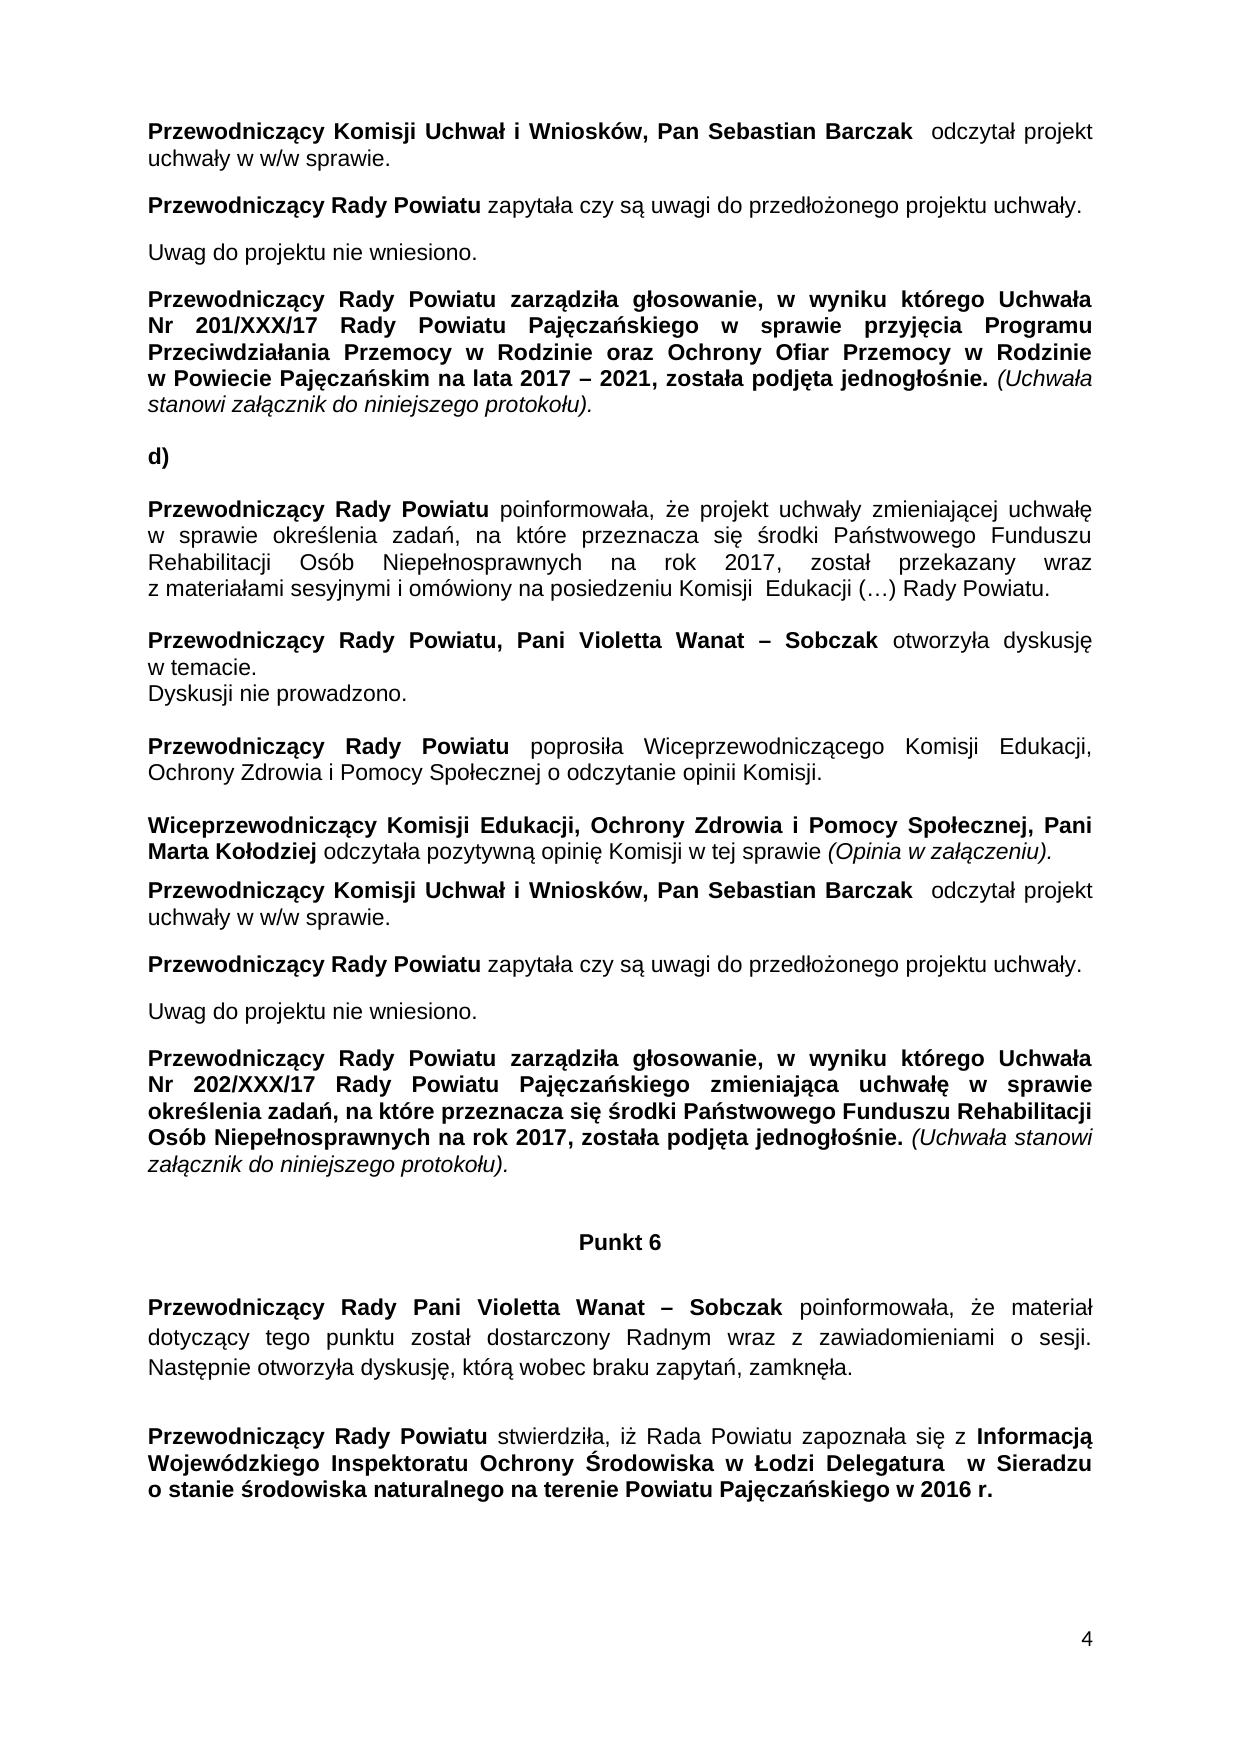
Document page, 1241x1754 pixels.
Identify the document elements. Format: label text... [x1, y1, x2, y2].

text Wiceprzewodniczący Komisji Edukacji, Ochrony Zdrowia i Pomocy Społecznej, Pani Marta Kołodziej odczytała pozytywną opinię Komisji w tej sprawie (Opinia w załączeniu). [148, 812, 1093, 865]
text Przewodniczący Komisji Uchwał i Wniosków, Pan Sebastian Barczak odczytał projekt uchwały w w/w sprawie. [148, 118, 1093, 171]
list Przewodniczący Rady Powiatu stwierdziła, iż Rada Powiatu zapoznała się z Informacją Wojewódzkiego Inspektoratu Ochrony Środowiska w Łodzi Delegatura w Sieradzu o stanie środowiska naturalnego na terenie Powiatu Pajęczańskiego w 2016 r. [148, 1423, 1093, 1502]
text d) [148, 443, 1093, 469]
text Przewodniczący Rady Powiatu zapytała czy są uwagi do przedłożonego projektu uchwały. [148, 951, 1093, 977]
text Punkt 6 [148, 1228, 1093, 1255]
text Przewodniczący Komisji Uchwał i Wniosków, Pan Sebastian Barczak odczytał projekt uchwały w w/w sprawie. [148, 877, 1093, 930]
text Przewodniczący Rady Powiatu poinformowała, że projekt uchwały zmieniającej uchwałę w sprawie określenia zadań, na które przeznacza się środki Państwowego Funduszu Rehabilitacji Osób Niepełnosprawnych na rok 2017, został przekazany wraz z materiałami sesyjnymi i omówiony na posiedzeniu Komisji Edukacji (…) Rady Powiatu. [148, 496, 1093, 601]
text Przewodniczący Rady Powiatu, Pani Violetta Wanat – Sobczak otworzyła dyskusję w temacie. [148, 627, 1093, 680]
text Przewodniczący Rady Powiatu zarządziła głosowanie, w wyniku którego Uchwała Nr 202/XXX/17 Rady Powiatu Pajęczańskiego zmieniająca uchwałę w sprawie określenia zadań, na które przeznacza się środki Państwowego Funduszu Rehabilitacji Osób Niepełnosprawnych na rok 2017, została podjęta jednogłośnie. (Uchwała stanowi załącznik do niniejszego protokołu). [148, 1045, 1093, 1177]
text Przewodniczący Rady Pani Violetta Wanat – Sobczak poinformowała, że materiał dotyczący tego punktu został dostarczony Radnym wraz z zawiadomieniami o sesji. Następnie otworzyła dyskusję, którą wobec braku zapytań, zamknęła. [148, 1294, 1093, 1380]
text Uwag do projektu nie wniesiono. [148, 239, 1093, 265]
text Przewodniczący Rady Powiatu zarządziła głosowanie, w wyniku którego Uchwała Nr 201/XXX/17 Rady Powiatu Pajęczańskiego w sprawie przyjęcia Programu Przeciwdziałania Przemocy w Rodzinie oraz Ochrony Ofiar Przemocy w Rodzinie w Powiecie Pajęczańskim na lata 2017 – 2021, została podjęta jednogłośnie. (Uchwała stanowi załącznik do niniejszego protokołu). [148, 286, 1093, 418]
text Przewodniczący Rady Powiatu poprosiła Wiceprzewodniczącego Komisji Edukacji, Ochrony Zdrowia i Pomocy Społecznej o odczytanie opinii Komisji. [148, 733, 1093, 786]
text Dyskusji nie prowadzono. [148, 680, 1093, 707]
text Przewodniczący Rady Powiatu zapytała czy są uwagi do przedłożonego projektu uchwały. [148, 192, 1093, 218]
text Uwag do projektu nie wniesiono. [148, 998, 1093, 1024]
